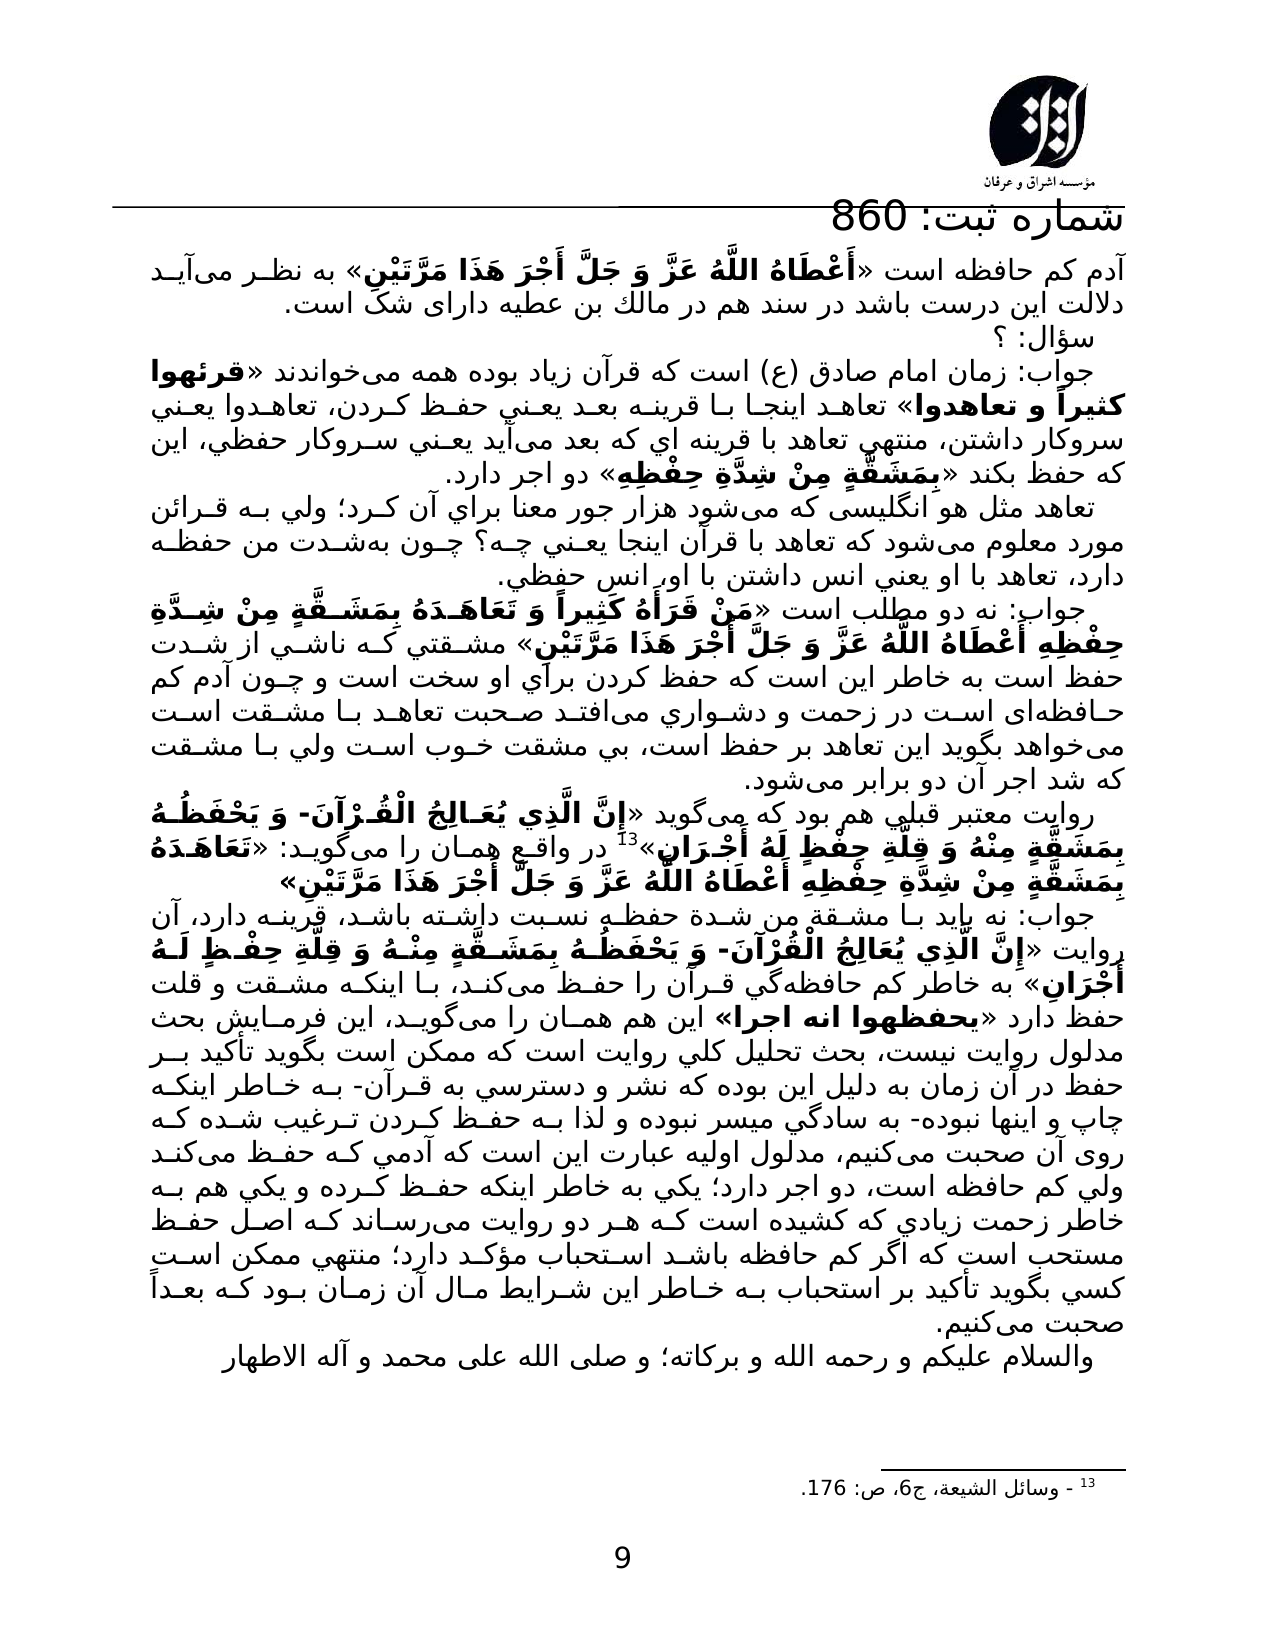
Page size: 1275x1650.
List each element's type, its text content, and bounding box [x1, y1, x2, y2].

text جواب:‌ نه دو مطلب است «مَنْ قَرَأَهُ كَثِيراً وَ تَعَاهَدَهُ بِمَشَقَّةٍ مِنْ شِدَّةِ حِفْظِهِ أَعْطَاهُ اللَّهُ عَزَّ وَ جَلَّ أَجْرَ هَذَا مَرَّتَيْنِ» مشقتي كه ناشي از شدت حفظ است به خاطر اين است كه حفظ كردن براي او سخت است و چون آدم كم حافظه‌ای است در زحمت و دشواري می‌افتد صحبت تعاهد با مشقت است می‌خواهد بگويد اين تعاهد بر حفظ است، بي مشقت خوب است ولي با مشقت كه شد اجر آن دو برابر می‌شود. [150, 592, 1125, 796]
text روايت معتبر قبلي هم بود كه می‌گويد «إِنَّ الَّذِي يُعَالِجُ الْقُرْآنَ- وَ يَحْفَظُهُ بِمَشَقَّةٍ مِنْهُ وَ قِلَّةِ حِفْظٍ لَهُ أَجْرَانِ» در واقع همان را می‌گوید: «تَعَاهَدَهُ بِمَشَقَّةٍ مِنْ شِدَّةِ حِفْظِهِ أَعْطَاهُ اللَّهُ عَزَّ وَ جَلَّ أَجْرَ هَذَا مَرَّتَيْنِ» [150, 796, 1125, 898]
text سؤال: ؟ [150, 321, 1125, 355]
text والسلام عليكم و رحمه الله و بركاته؛ و صلی الله علی محمد و آله الاطهار [150, 1339, 1125, 1373]
text جواب: نه بايد با مشقة من شدة حفظه نسبت داشته باشد، قرينه دارد، آن روايت «إِنَّ الَّذِي يُعَالِجُ الْقُرْآنَ- وَ يَحْفَظُهُ بِمَشَقَّةٍ مِنْهُ وَ قِلَّةِ حِفْظٍ لَهُ أَجْرَانِ» به خاطر كم حافظه‌گي قرآن را حفظ می‌كند، با اينكه مشقت و قلت حفظ دارد «يحفظهوا انه اجرا» اين هم همان را می‌گوید، اين فرمايش بحث مدلول روايت نيست، بحث تحليل كلي روايت است كه ممكن است بگويد تأكيد بر حفظ در آن زمان به دليل اين بوده كه نشر و دسترسي به قرآن- به خاطر اينكه چاپ و اينها نبوده- به سادگي ميسر نبوده و لذا به حفظ كردن ترغيب شده که روی آن صحبت می‌كنيم، مدلول اوليه عبارت اين است كه آدمي كه حفظ می‌كند ولي كم حافظه است، دو اجر دارد؛ يكي به خاطر اينكه حفظ كرده و يكي هم به خاطر زحمت زيادي كه كشيده است كه هر دو روايت می‌رساند كه اصل حفظ مستحب است كه اگر كم حافظه باشد استحباب مؤكد دارد؛ منتهي ممكن است كسي بگويد تأكيد بر استحباب به خاطر اين شرايط مال آن زمان بود که بعداً صحبت می‌كنيم. [150, 898, 1125, 1339]
picture [980, 75, 1096, 192]
text تعاهد مثل هو انگلیسی که می‌شود هزار جور معنا براي آن كرد؛ ولي به قرائن مورد معلوم می‌شود كه تعاهد با قرآن اينجا يعني چه؟ چون به‌شدت من حفظه دارد، تعاهد با او يعني انس داشتن با او، ‌انس حفظي. [150, 491, 1125, 592]
text جواب: زمان امام صادق (ع) است كه قرآن زياد بوده همه می‌خواندند «قرئهوا كثيراً و تعاهدوا» تعاهد اينجا با قرينه بعد يعني حفظ كردن، تعاهدوا يعني سروکار داشتن، منتهي تعاهد با قرينه اي كه بعد می‌آيد يعني سروکار حفظي، اين كه حفظ بكند «بِمَشَقَّةٍ مِنْ شِدَّةِ حِفْظِهِ» دو اجر دارد. [150, 355, 1125, 491]
